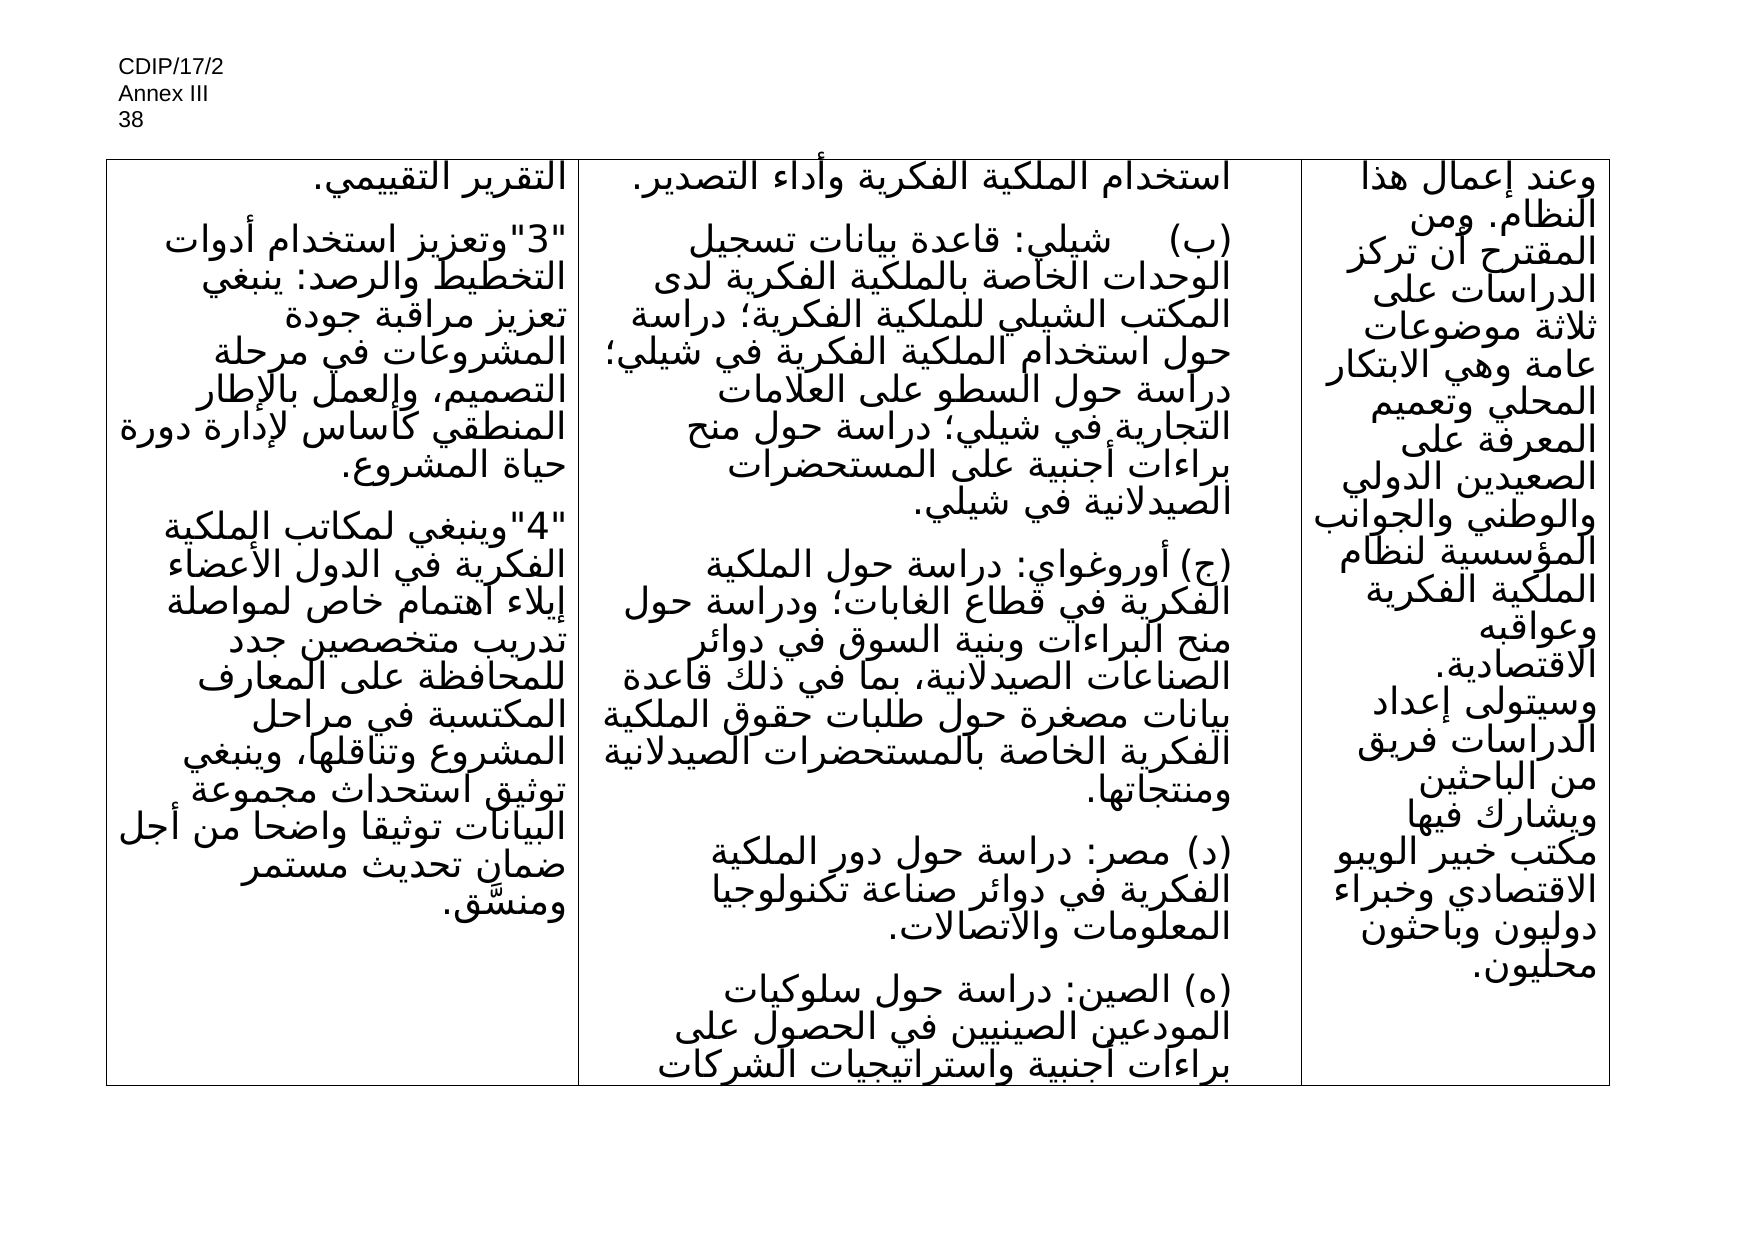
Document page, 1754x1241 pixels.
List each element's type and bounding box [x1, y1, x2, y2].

table_cell [107, 160, 578, 1084]
table_cell [1302, 160, 1609, 1084]
table_cell [579, 160, 1301, 1084]
